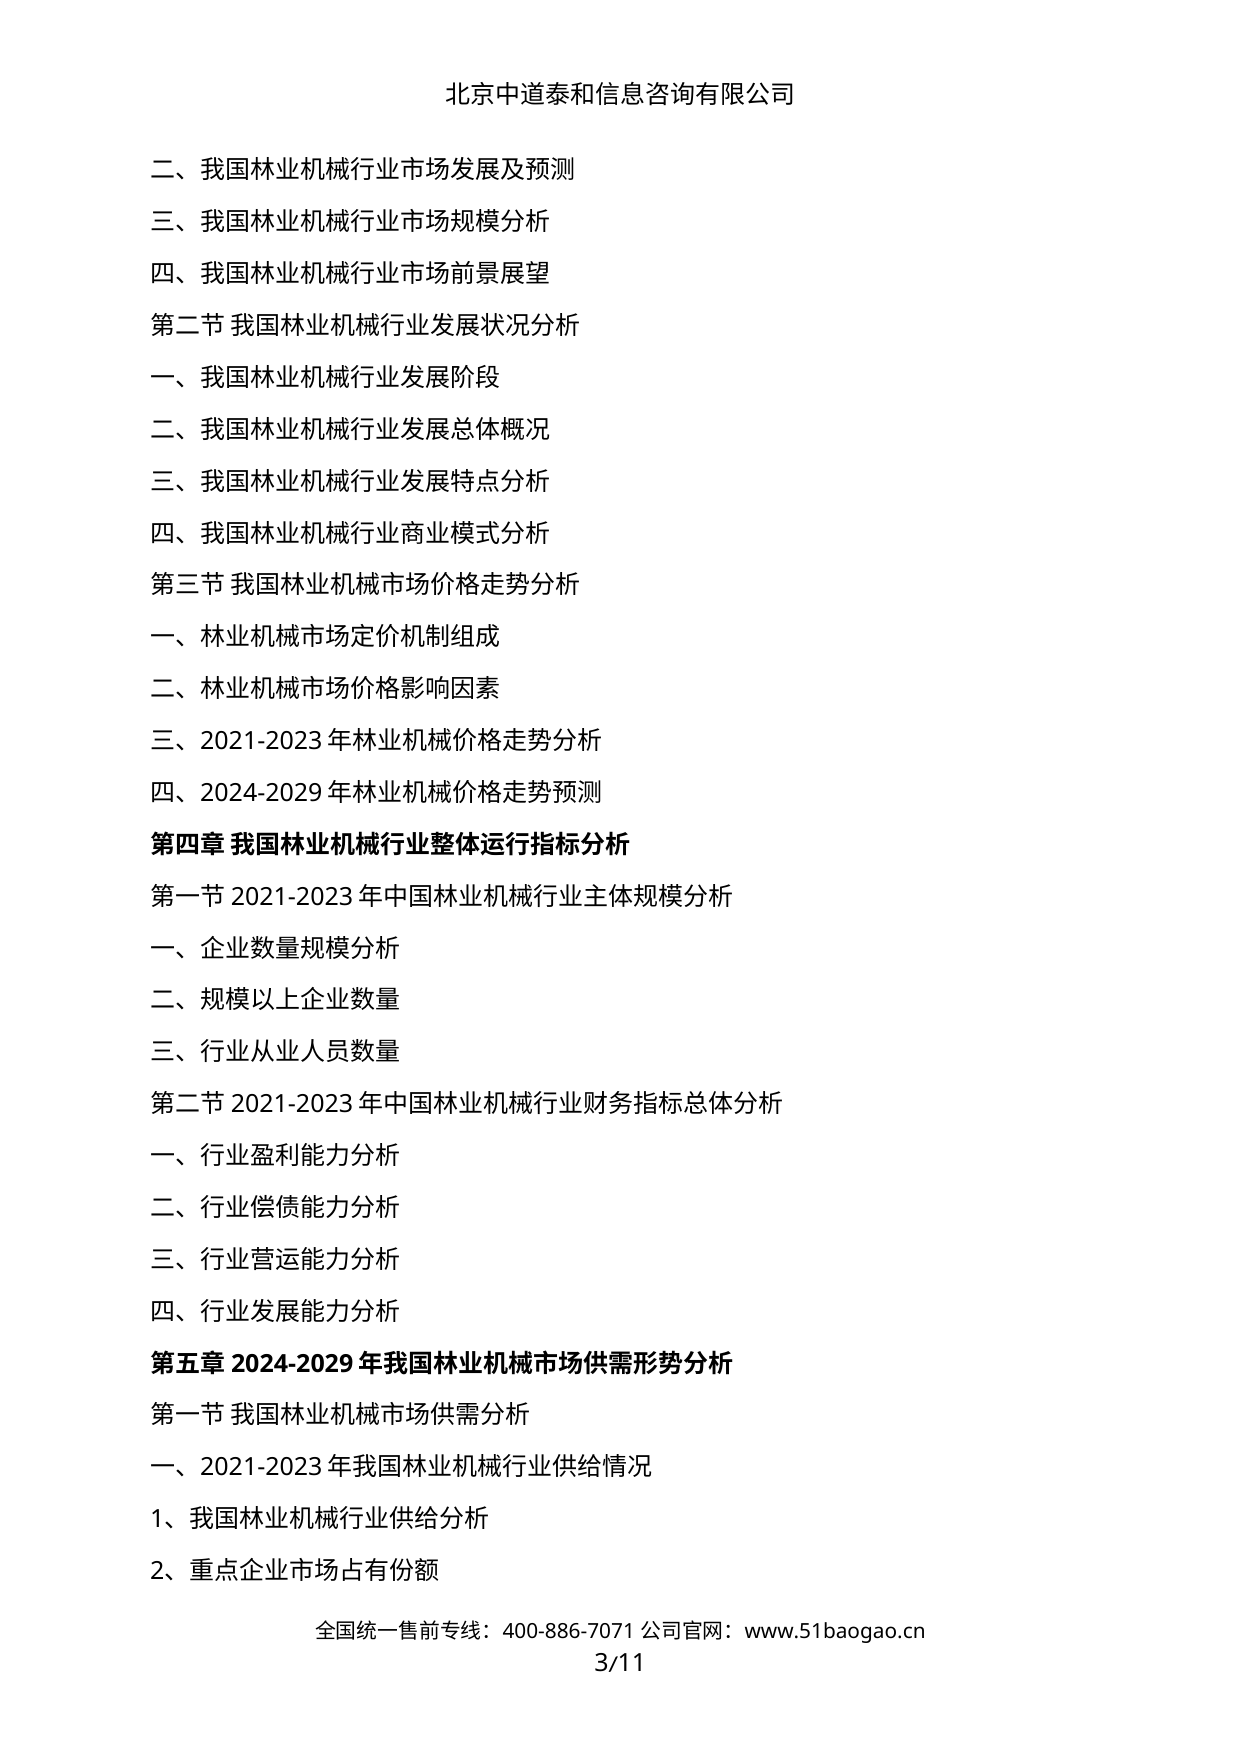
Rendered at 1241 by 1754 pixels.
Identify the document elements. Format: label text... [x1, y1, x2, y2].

text 四、行业发展能力分析 [150, 1291, 1090, 1327]
text 第一节 我国林业机械市场供需分析 [150, 1395, 1090, 1431]
text 第三节 我国林业机械市场价格走势分析 [150, 565, 1090, 601]
text 第一节 2021-2023年中国林业机械行业主体规模分析 [150, 876, 1090, 912]
text 一、我国林业机械行业发展阶段 [150, 357, 1090, 394]
text 二、规模以上企业数量 [150, 980, 1090, 1016]
text 2、重点企业市场占有份额 [150, 1551, 1090, 1587]
text 第四章 我国林业机械行业整体运行指标分析 [150, 824, 1090, 861]
text 一、企业数量规模分析 [150, 928, 1090, 964]
text 二、林业机械市场价格影响因素 [150, 669, 1090, 705]
text 三、我国林业机械行业市场规模分析 [150, 202, 1090, 238]
text 一、行业盈利能力分析 [150, 1136, 1090, 1172]
text 三、2021-2023年林业机械价格走势分析 [150, 721, 1090, 757]
text 二、我国林业机械行业市场发展及预测 [150, 150, 1090, 186]
text 第二节 2021-2023年中国林业机械行业财务指标总体分析 [150, 1084, 1090, 1120]
text 第五章 2024-2029年我国林业机械市场供需形势分析 [150, 1343, 1090, 1379]
text 一、2021-2023年我国林业机械行业供给情况 [150, 1447, 1090, 1483]
text 第二节 我国林业机械行业发展状况分析 [150, 306, 1090, 342]
text 四、我国林业机械行业商业模式分析 [150, 513, 1090, 549]
text 一、林业机械市场定价机制组成 [150, 617, 1090, 653]
text 1、我国林业机械行业供给分析 [150, 1499, 1090, 1535]
text 三、我国林业机械行业发展特点分析 [150, 461, 1090, 497]
text 二、我国林业机械行业发展总体概况 [150, 409, 1090, 446]
text 二、行业偿债能力分析 [150, 1187, 1090, 1224]
text 四、我国林业机械行业市场前景展望 [150, 254, 1090, 290]
text 三、行业营运能力分析 [150, 1239, 1090, 1276]
text 四、2024-2029年林业机械价格走势预测 [150, 772, 1090, 809]
text 三、行业从业人员数量 [150, 1032, 1090, 1068]
